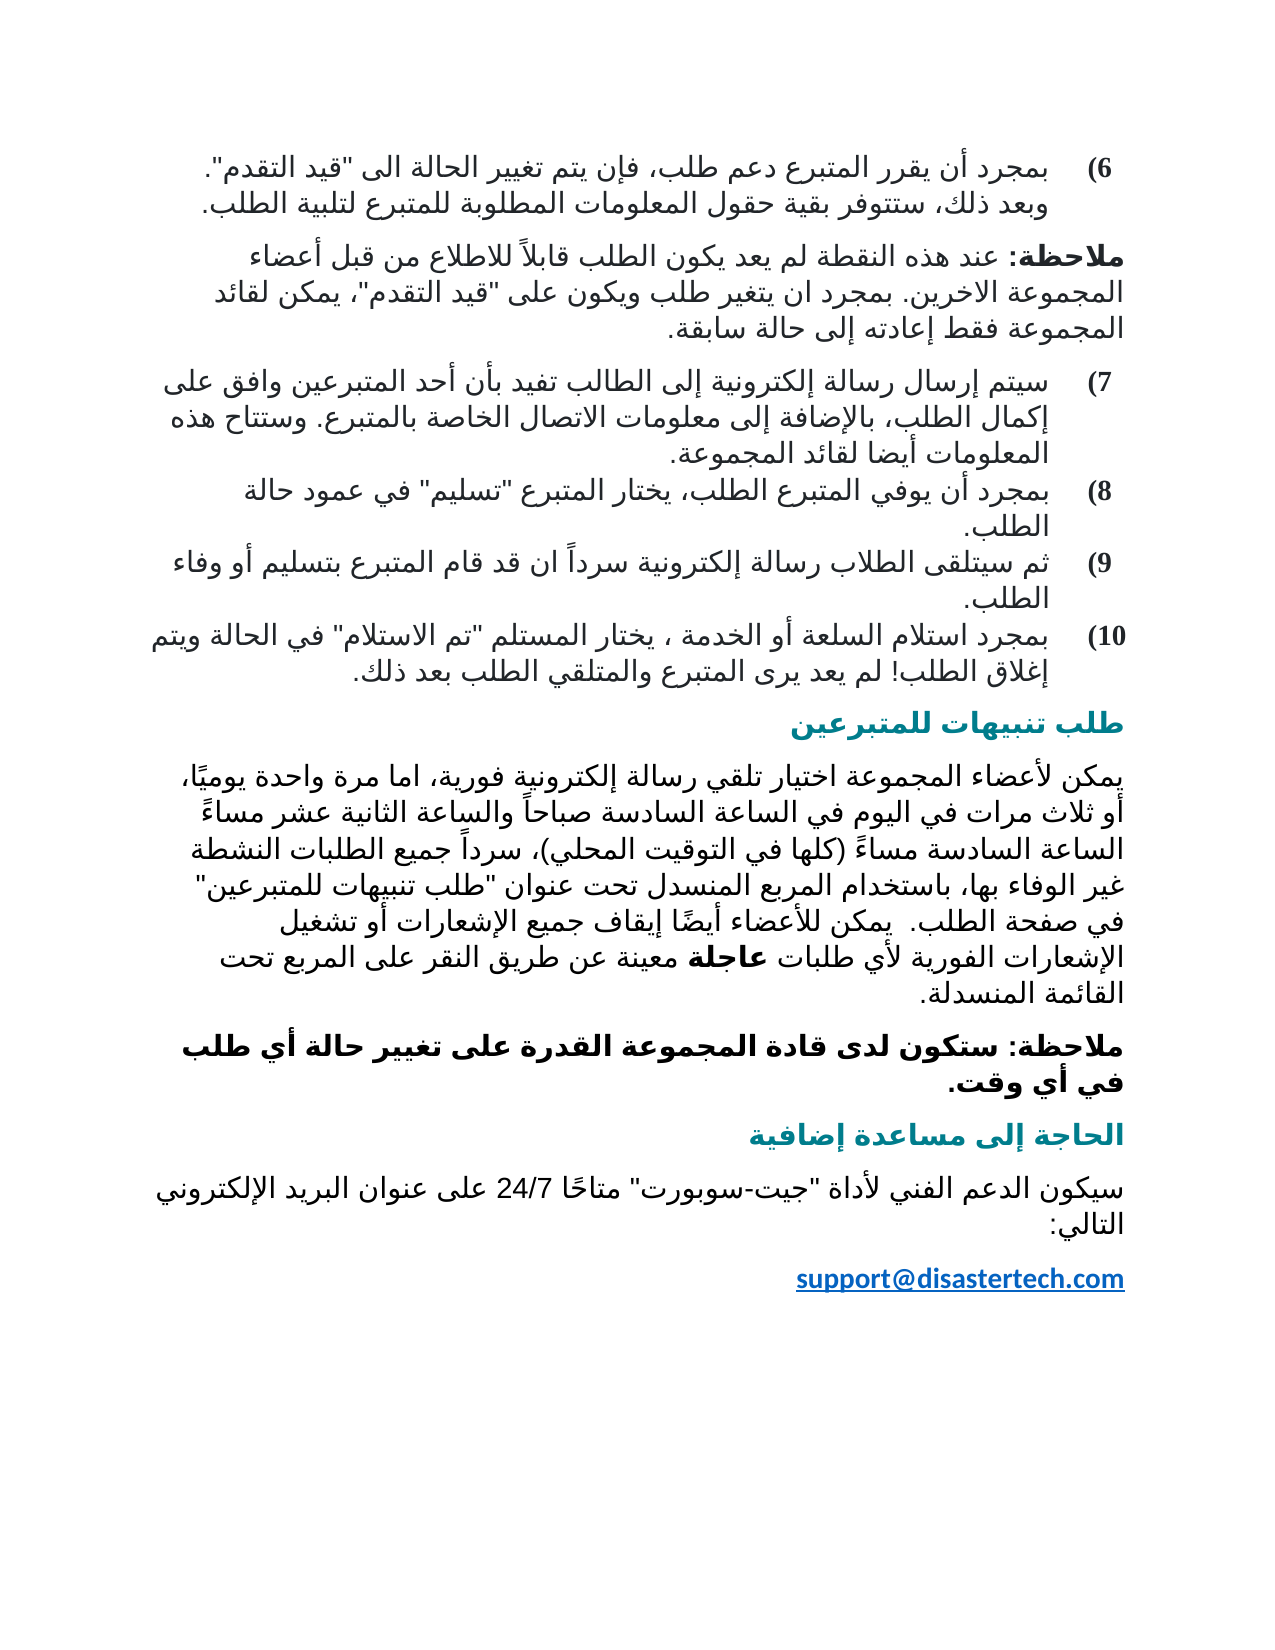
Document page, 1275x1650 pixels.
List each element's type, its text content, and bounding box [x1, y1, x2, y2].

list بمجرد أن يقرر المتبرع دعم طلب، فإن يتم تغيير الحالة الى "قيد التقدم". وبعد ذلك، ستتوفر بقية حقول المعلومات المطلوبة للمتبرع لتلبية الطلب. [150, 150, 1087, 220]
list بمجرد أن يوفي المتبرع الطلب، يختار المتبرع "تسليم" في عمود حالة الطلب. [150, 473, 1087, 542]
text سيكون الدعم الفني لأداة "جيت-سوبورت" متاحًا 24/7 على عنوان البريد الإلكتروني التالي: [150, 1171, 1125, 1241]
list سيتم إرسال رسالة إلكترونية إلى الطالب تفيد بأن أحد المتبرعين وافق على إكمال الطلب، بالإضافة إلى معلومات الاتصال الخاصة بالمتبرع. وستتاح هذه المعلومات أيضا لقائد المجموعة. [150, 364, 1087, 470]
list بمجرد استلام السلعة أو الخدمة ، يختار المستلم "تم الاستلام" في الحالة ويتم إغلاق الطلب! لم يعد يرى المتبرع والمتلقي الطلب بعد ذلك. [150, 617, 1087, 687]
text support@disastertech.com [150, 1260, 1125, 1295]
text طلب تنبيهات للمتبرعين [150, 707, 1125, 740]
text الحاجة إلى مساعدة إضافية [150, 1118, 1125, 1152]
text ملاحظة: عند هذه النقطة لم يعد يكون الطلب قابلاً للاطلاع من قبل أعضاء المجموعة الاخرين. بمجرد ان يتغير طلب ويكون على "قيد التقدم"، يمكن لقائد المجموعة فقط إعادته إلى حالة سابقة. [150, 239, 1125, 345]
text يمكن لأعضاء المجموعة اختيار تلقي رسالة إلكترونية فورية، اما مرة واحدة يوميًا، أو ثلاث مرات في اليوم في الساعة السادسة صباحاً والساعة الثانية عشر مساءً الساعة السادسة مساءً (كلها في التوقيت المحلي)، سرداً جميع الطلبات النشطة غير الوفاء بها، باستخدام المربع المنسدل تحت عنوان "طلب تنبيهات للمتبرعين" في صفحة الطلب. يمكن للأعضاء أيضًا إيقاف جميع الإشعارات أو تشغيل الإشعارات الفورية لأي طلبات عاجلة معينة عن طريق النقر على المربع تحت القائمة المنسدلة. [150, 759, 1125, 1010]
text ملاحظة: ستكون لدى قادة المجموعة القدرة على تغيير حالة أي طلب في أي وقت. [150, 1029, 1125, 1099]
list ثم سيتلقى الطلاب رسالة إلكترونية سرداً ان قد قام المتبرع بتسليم أو وفاء الطلب. [150, 545, 1087, 615]
